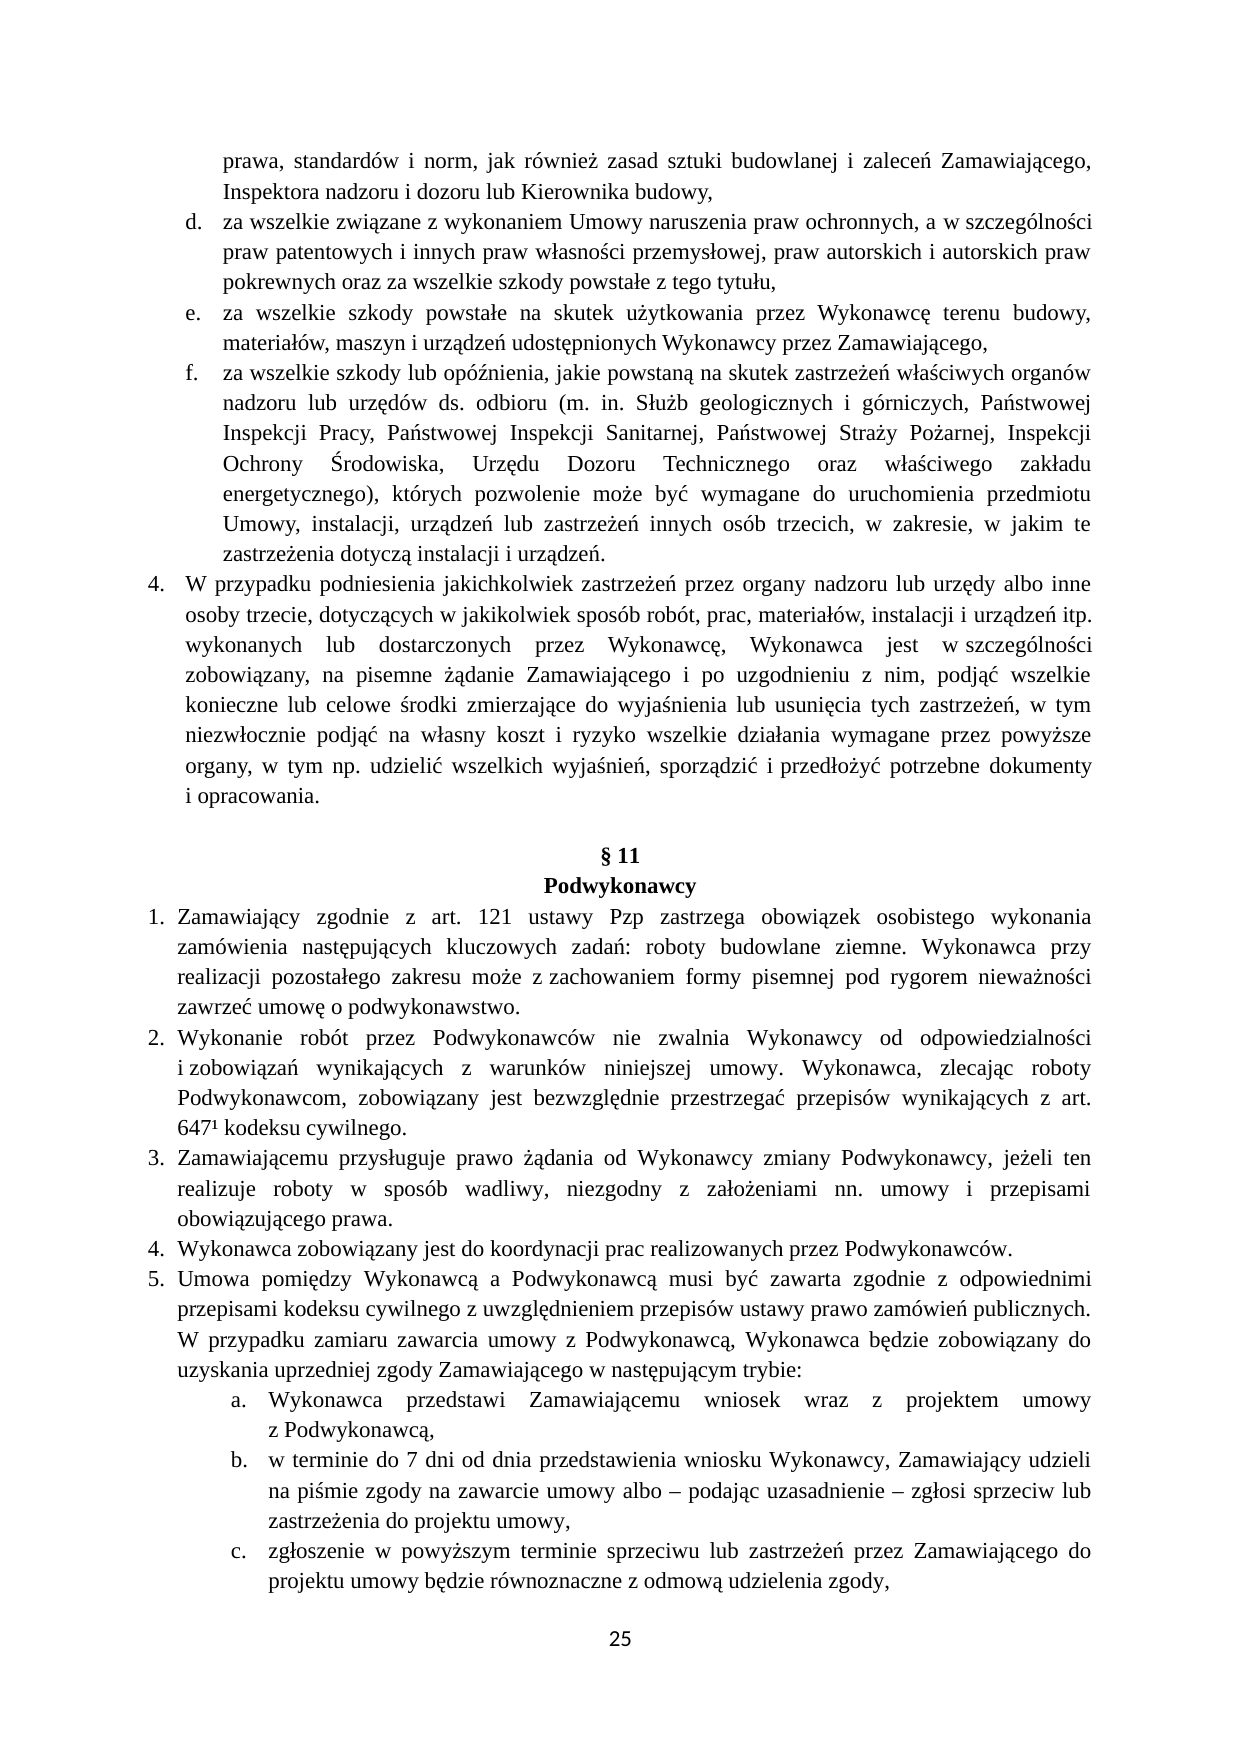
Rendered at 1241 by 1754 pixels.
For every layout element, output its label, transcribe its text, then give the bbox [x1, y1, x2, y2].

list Umowa pomiędzy Wykonawcą a Podwykonawcą musi być zawarta zgodnie z odpowiednimi przepisami kodeksu cywilnego z uwzględnieniem przepisów ustawy prawo zamówień publicznych. W przypadku zamiaru zawarcia umowy z Podwykonawcą, Wykonawca będzie zobowiązany do uzyskania uprzedniej zgody Zamawiającego w następującym trybie: [148, 1265, 1093, 1382]
text Podwykonawcy [148, 873, 1093, 899]
list za wszelkie szkody powstałe na skutek użytkowania przez Wykonawcę terenu budowy, materiałów, maszyn i urządzeń udostępnionych Wykonawcy przez Zamawiającego, [185, 299, 1093, 355]
list Wykonawca zobowiązany jest do koordynacji prac realizowanych przez Podwykonawców. [148, 1235, 1093, 1261]
list W przypadku podniesienia jakichkolwiek zastrzeżeń przez organy nadzoru lub urzędy albo inne osoby trzecie, dotyczących w jakikolwiek sposób robót, prac, materiałów, instalacji i urządzeń itp. wykonanych lub dostarczonych przez Wykonawcę, Wykonawca jest w szczególności zobowiązany, na pisemne żądanie Zamawiającego i po uzgodnieniu z nim, podjąć wszelkie konieczne lub celowe środki zmierzające do wyjaśnienia lub usunięcia tych zastrzeżeń, w tym niezwłocznie podjąć na własny koszt i ryzyko wszelkie działania wymagane przez powyższe organy, w tym np. udzielić wszelkich wyjaśnień, sporządzić i przedłożyć potrzebne dokumenty i opracowania. [148, 571, 1093, 808]
list zgłoszenie w powyższym terminie sprzeciwu lub zastrzeżeń przez Zamawiającego do projektu umowy będzie równoznaczne z odmową udzielenia zgody, [231, 1537, 1093, 1594]
list Zamawiającemu przysługuje prawo żądania od Wykonawcy zmiany Podwykonawcy, jeżeli ten realizuje roboty w sposób wadliwy, niezgodny z założeniami nn. umowy i przepisami obowiązującego prawa. [148, 1144, 1093, 1231]
list Wykonawca przedstawi Zamawiającemu wniosek wraz z projektem umowy z Podwykonawcą, [231, 1386, 1093, 1443]
list w terminie do 7 dni od dnia przedstawienia wniosku Wykonawcy, Zamawiający udzieli na piśmie zgody na zawarcie umowy albo – podając uzasadnienie – zgłosi sprzeciw lub zastrzeżenia do projektu umowy, [231, 1447, 1093, 1533]
list Wykonanie robót przez Podwykonawców nie zwalnia Wykonawcy od odpowiedzialności i zobowiązań wynikających z warunków niniejszej umowy. Wykonawca, zlecając roboty Podwykonawcom, zobowiązany jest bezwzględnie przestrzegać przepisów wynikających z art. 647¹ kodeksu cywilnego. [148, 1024, 1093, 1141]
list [185, 148, 1093, 204]
list za wszelkie związane z wykonaniem Umowy naruszenia praw ochronnych, a w szczególności praw patentowych i innych praw własności przemysłowej, praw autorskich i autorskich praw pokrewnych oraz za wszelkie szkody powstałe z tego tytułu, [185, 208, 1093, 295]
text § 11 [148, 842, 1093, 869]
list za wszelkie szkody lub opóźnienia, jakie powstaną na skutek zastrzeżeń właściwych organów nadzoru lub urzędów ds. odbioru (m. in. Służb geologicznych i górniczych, Państwowej Inspekcji Pracy, Państwowej Inspekcji Sanitarnej, Państwowej Straży Pożarnej, Inspekcji Ochrony Środowiska, Urzędu Dozoru Technicznego oraz właściwego zakładu energetycznego), których pozwolenie może być wymagane do uruchomienia przedmiotu Umowy, instalacji, urządzeń lub zastrzeżeń innych osób trzecich, w zakresie, w jakim te zastrzeżenia dotyczą instalacji i urządzeń. [185, 359, 1093, 567]
list Zamawiający zgodnie z art. 121 ustawy Pzp zastrzega obowiązek osobistego wykonania zamówienia następujących kluczowych zadań: roboty budowlane ziemne. Wykonawca przy realizacji pozostałego zakresu może z zachowaniem formy pisemnej pod rygorem nieważności zawrzeć umowę o podwykonawstwo. [148, 903, 1093, 1020]
